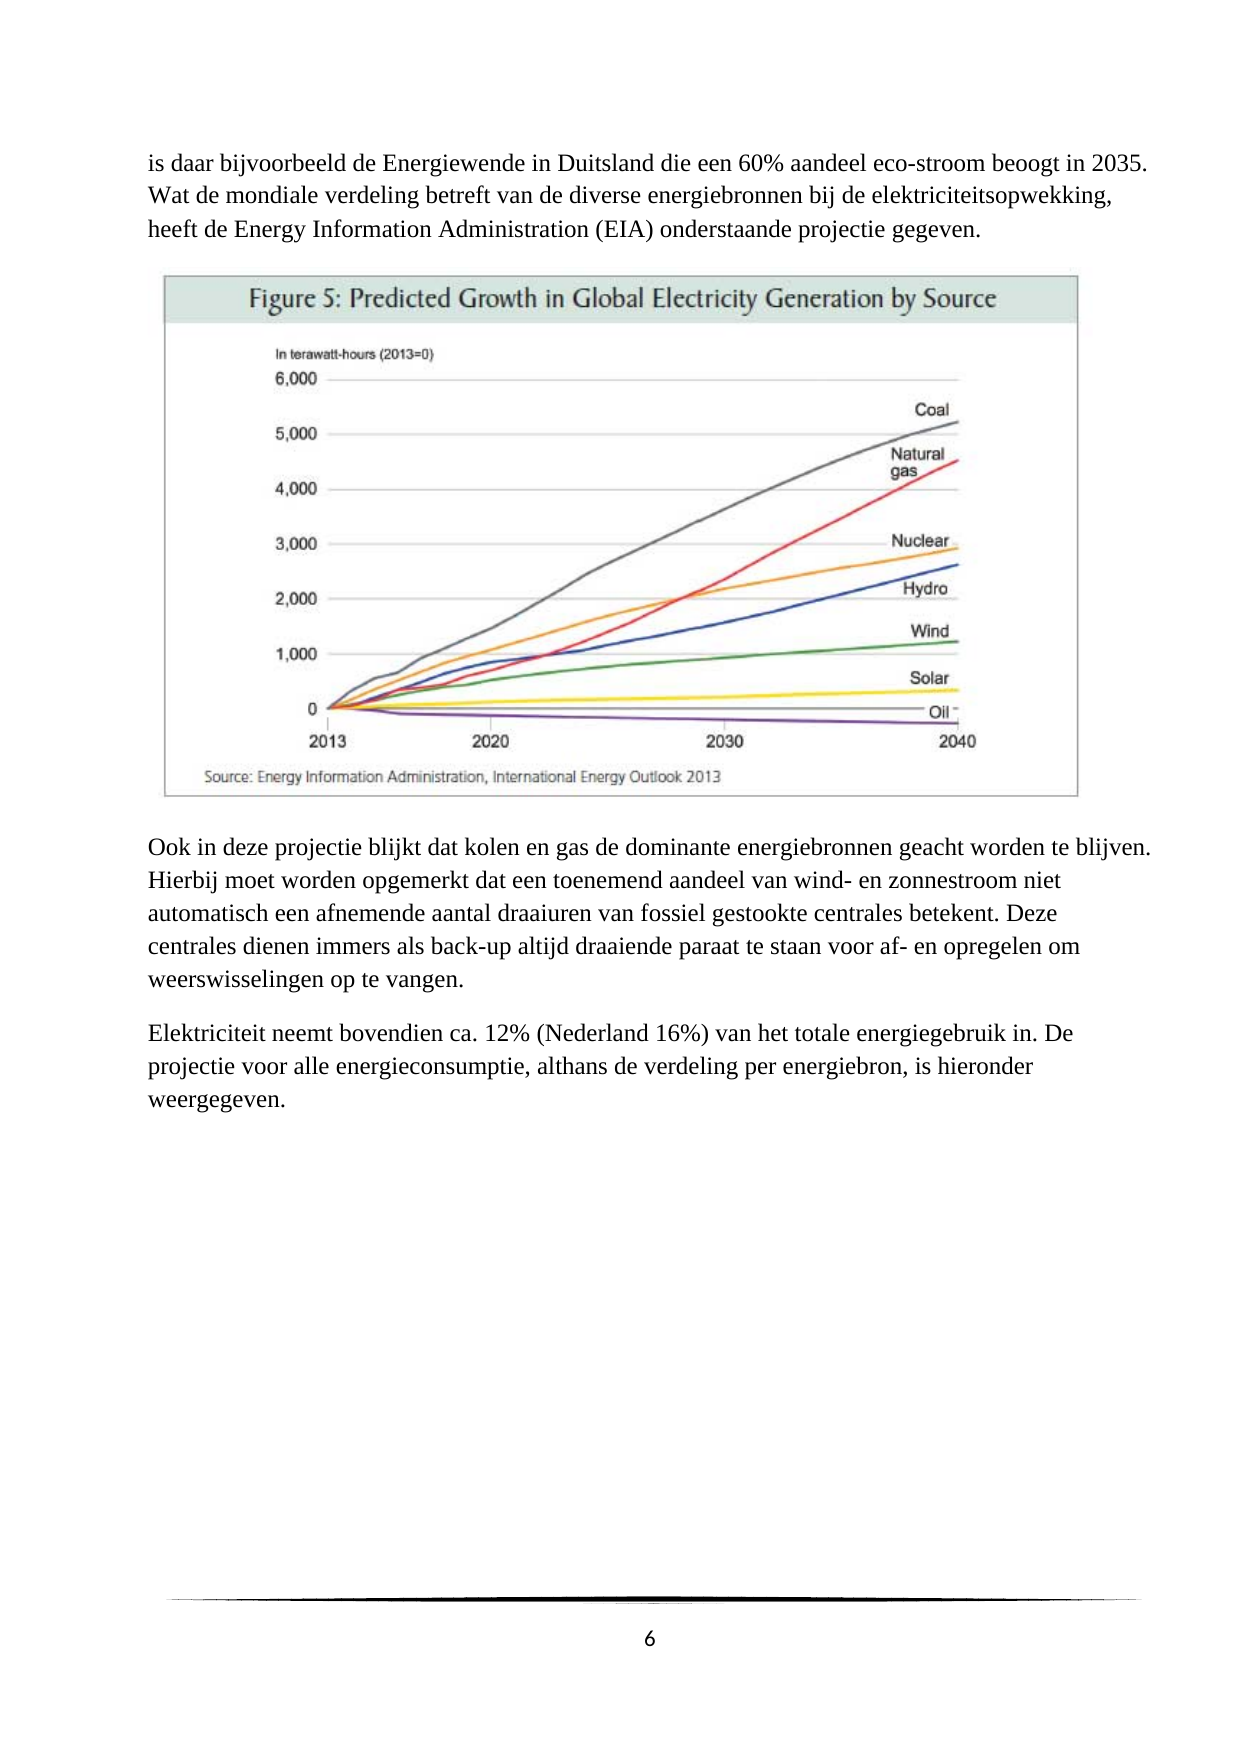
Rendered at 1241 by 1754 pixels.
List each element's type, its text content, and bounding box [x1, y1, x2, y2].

picture [147, 267, 1093, 807]
text Elektriciteit neemt bovendien ca. 12% (Nederland 16%) van het totale energiegebruik in. De projectie voor alle energieconsumptie, althans de verdeling per energiebron, is hieronder weergegeven. [148, 1018, 1152, 1113]
text Ook in deze projectie blijkt dat kolen en gas de dominante energiebronnen geacht worden te blijven. Hierbij moet worden opgemerkt dat een toenemend aandeel van wind- en zonnestroom niet automatisch een afnemende aantal draaiuren van fossiel gestookte centrales betekent. Deze centrales dienen immers als back-up altijd draaiende paraat te staan voor af- en opregelen om weerswisselingen op te vangen. [148, 832, 1152, 993]
picture [166, 1596, 1142, 1604]
